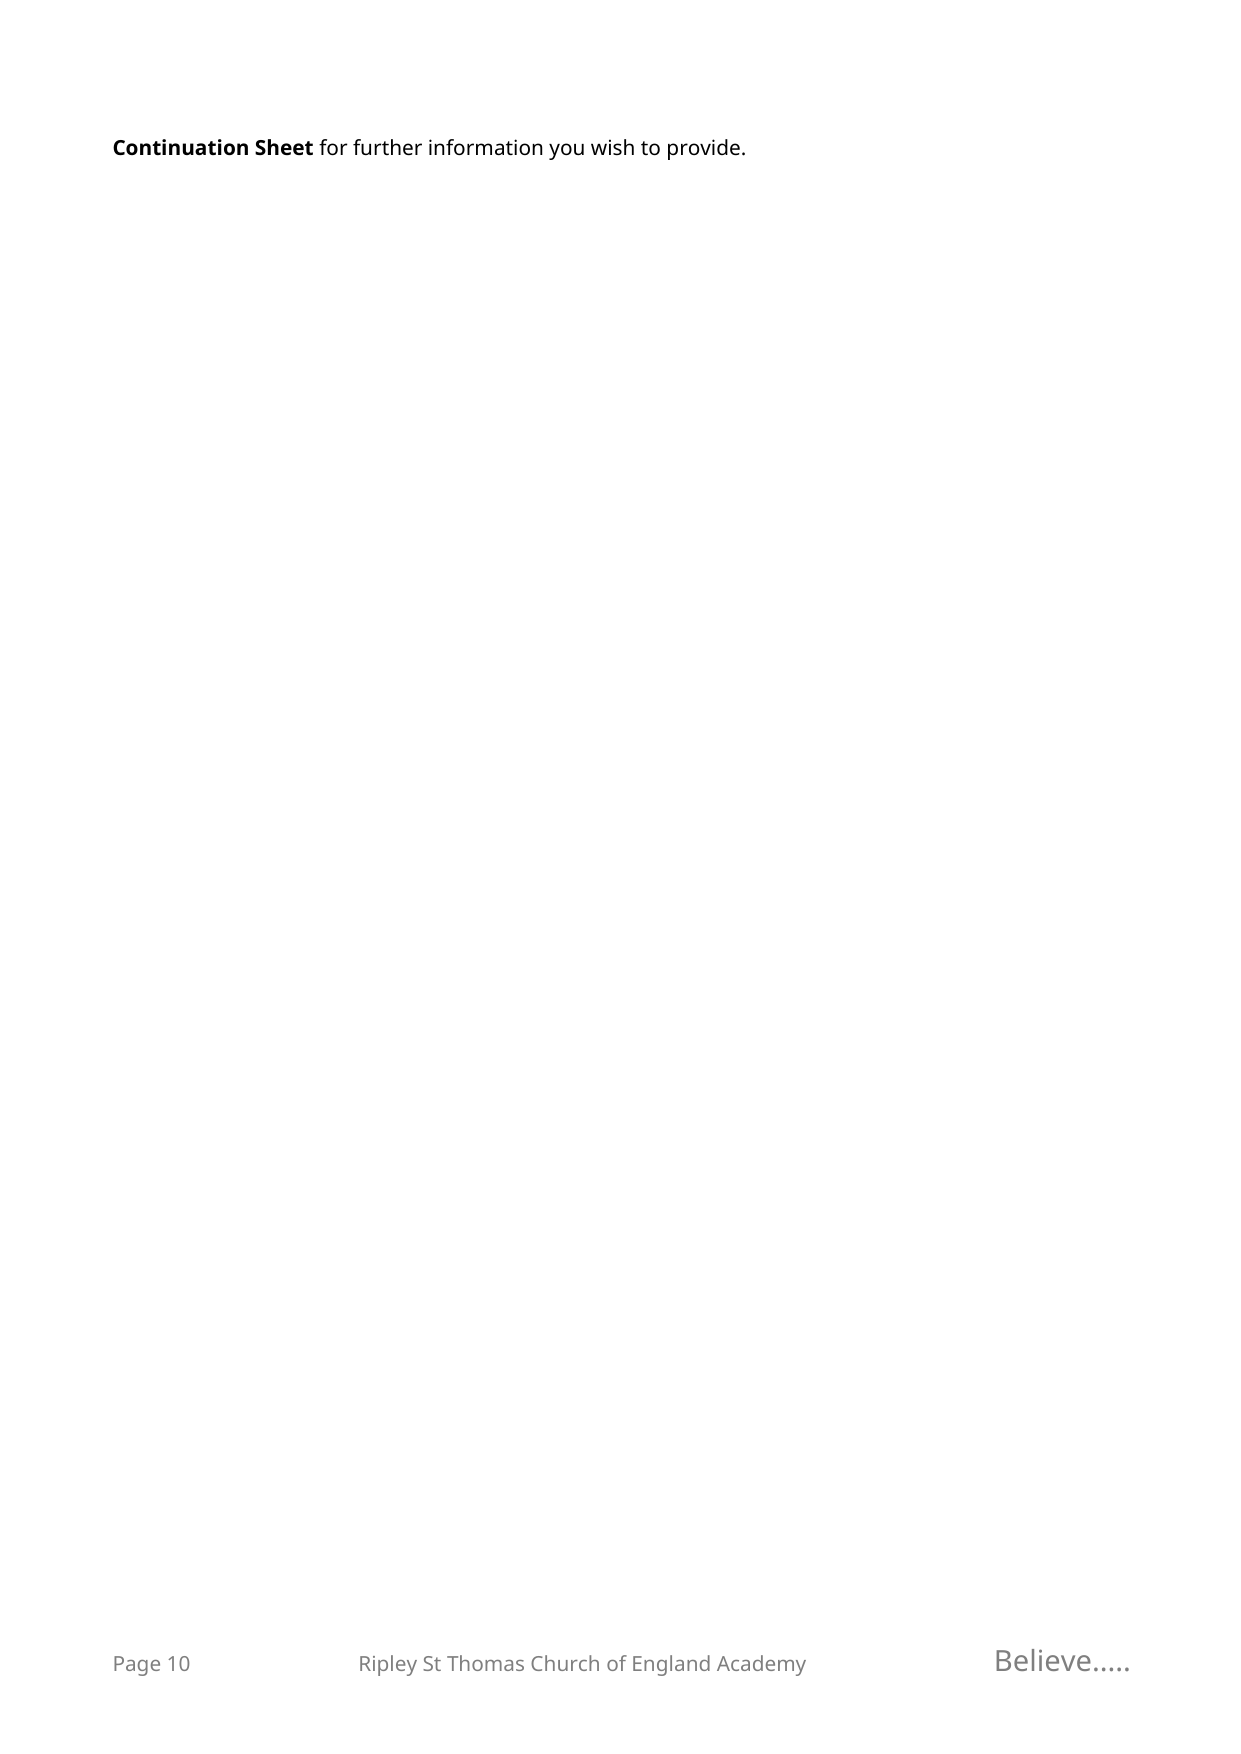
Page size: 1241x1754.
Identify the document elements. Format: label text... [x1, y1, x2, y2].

text Continuation Sheet for further information you wish to provide. [112, 133, 1128, 161]
